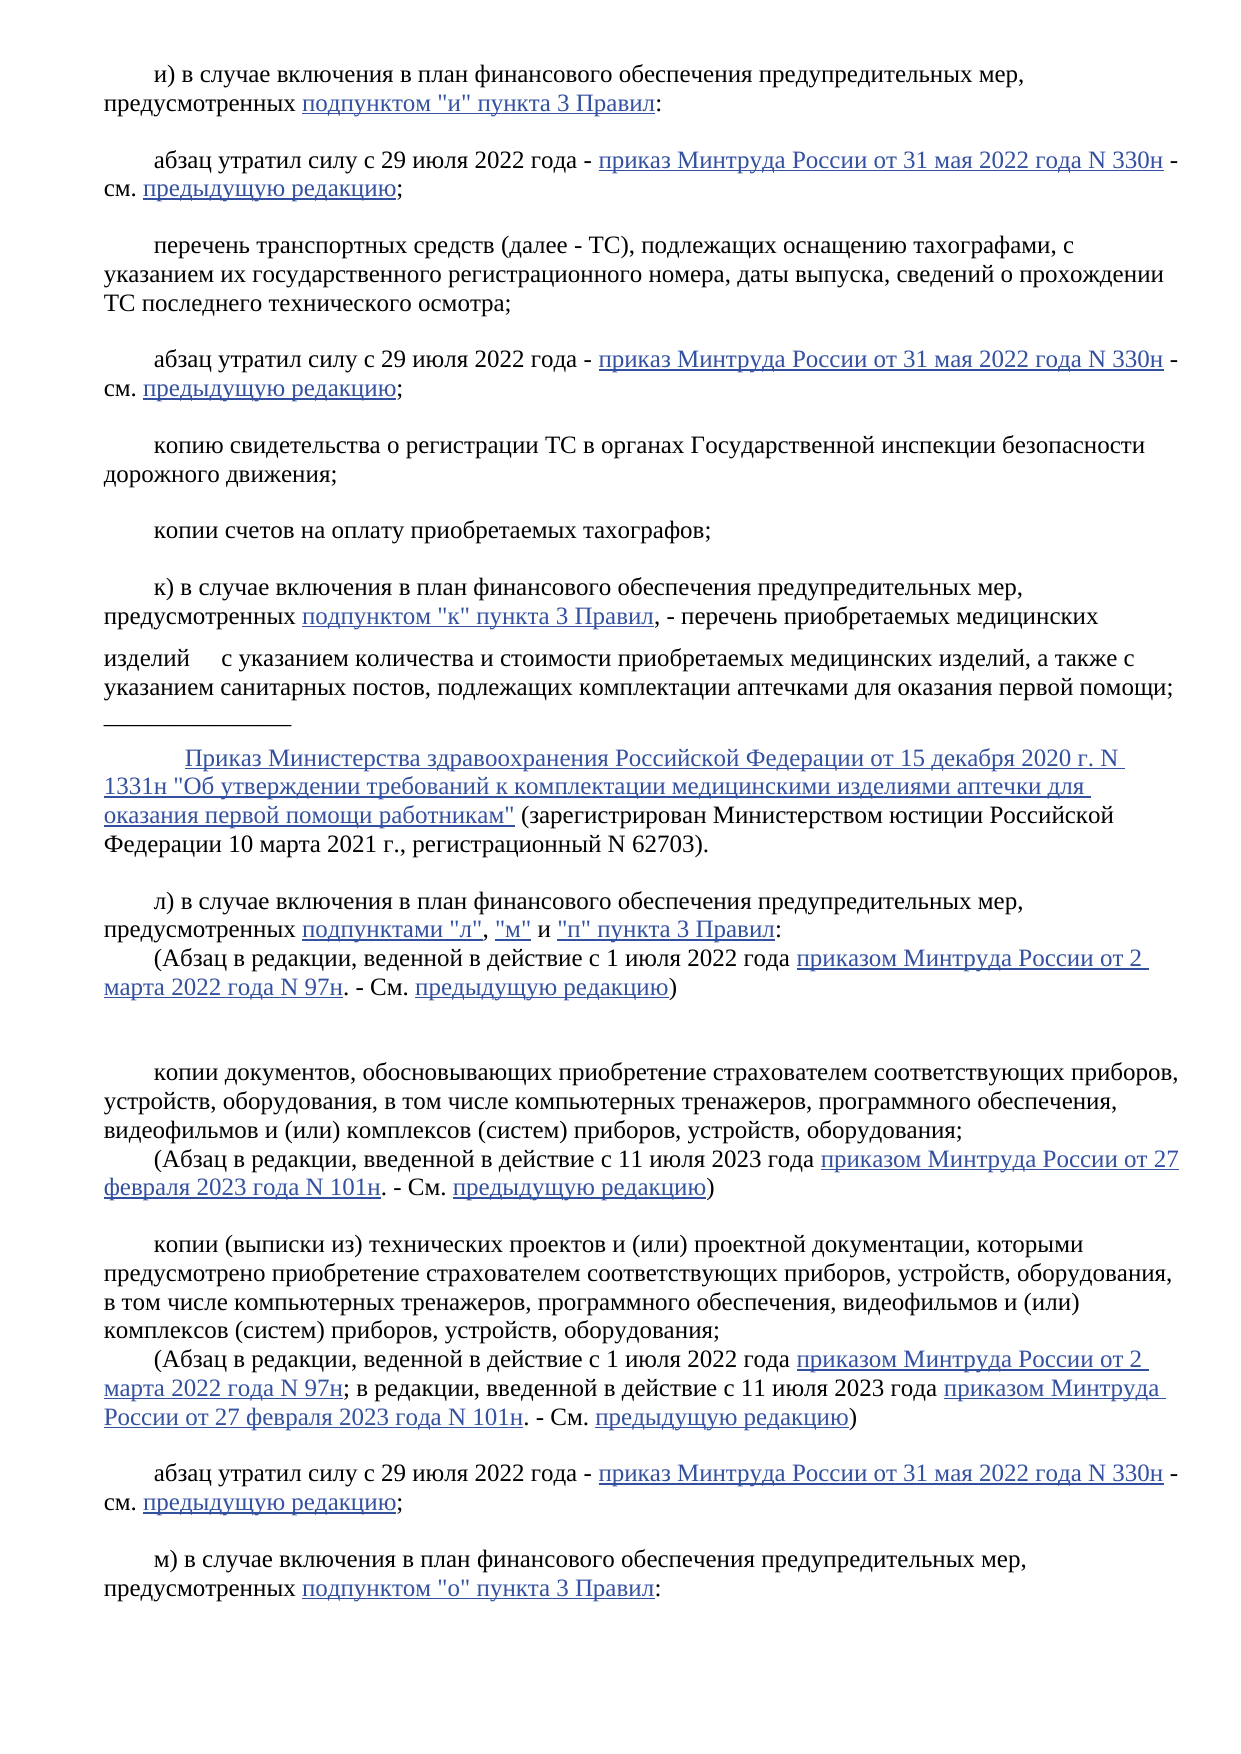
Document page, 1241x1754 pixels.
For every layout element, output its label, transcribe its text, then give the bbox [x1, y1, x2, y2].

text л) в случае включения в план финансового обеспечения предупредительных мер, предусмотренных подпунктами "л", "м" и "п" пункта 3 Правил: [103, 886, 1181, 943]
text м) в случае включения в план финансового обеспечения предупредительных мер, предусмотренных подпунктом "о" пункта 3 Правил: [103, 1544, 1181, 1629]
text Приказ Министерства здравоохранения Российской Федерации от 15 декабря 2020 г. N 1331н "Об утверждении требований к комплектации медицинскими изделиями аптечки для оказания первой помощи работникам" (зарегистрирован Министерством юстиции Российской Федерации 10 марта 2021 г., регистрационный N 62703). [103, 729, 1181, 886]
text копии документов, обосновывающих приобретение страхователем соответствующих приборов, устройств, оборудования, в том числе компьютерных тренажеров, программного обеспечения, видеофильмов и (или) комплексов (систем) приборов, устройств, оборудования; [103, 1057, 1181, 1144]
text копии счетов на оплату приобретаемых тахографов; [103, 516, 1181, 572]
text (Абзац в редакции, веденной в действие с 1 июля 2022 года приказом Минтруда России от 2 марта 2022 года N 97н. - См. предыдущую редакцию) [103, 943, 1181, 1029]
text (Абзац в редакции, веденной в действие с 1 июля 2022 года приказом Минтруда России от 2 марта 2022 года N 97н; в редакции, введенной в действие с 11 июля 2023 года приказом Минтруда России от 27 февраля 2023 года N 101н. - См. предыдущую редакцию) [103, 1344, 1181, 1458]
text (Абзац в редакции, введенной в действие с 11 июля 2023 года приказом Минтруда России от 27 февраля 2023 года N 101н. - См. предыдущую редакцию) [103, 1144, 1181, 1229]
text _______________ [103, 701, 1181, 729]
text к) в случае включения в план финансового обеспечения предупредительных мер, предусмотренных подпунктом "к" пункта 3 Правил, - перечень приобретаемых медицинских изделий с указанием количества и стоимости приобретаемых медицинских изделий, а также с указанием санитарных постов, подлежащих комплектации аптечками для оказания первой помощи; [103, 572, 1181, 701]
text абзац утратил силу с 29 июля 2022 года - приказ Минтруда России от 31 мая 2022 года N 330н - см. предыдущую редакцию; [103, 1458, 1181, 1544]
text копию свидетельства о регистрации ТС в органах Государственной инспекции безопасности дорожного движения; [103, 430, 1181, 516]
text абзац утратил силу с 29 июля 2022 года - приказ Минтруда России от 31 мая 2022 года N 330н - см. предыдущую редакцию; [103, 344, 1181, 430]
text копии (выписки из) технических проектов и (или) проектной документации, которыми предусмотрено приобретение страхователем соответствующих приборов, устройств, оборудования, в том числе компьютерных тренажеров, программного обеспечения, видеофильмов и (или) комплексов (систем) приборов, устройств, оборудования; [103, 1229, 1181, 1344]
text абзац утратил силу с 29 июля 2022 года - приказ Минтруда России от 31 мая 2022 года N 330н - см. предыдущую редакцию; [103, 145, 1181, 230]
text перечень транспортных средств (далее - ТС), подлежащих оснащению тахографами, с указанием их государственного регистрационного номера, даты выпуска, сведений о прохождении ТС последнего технического осмотра; [103, 230, 1181, 344]
text и) в случае включения в план финансового обеспечения предупредительных мер, предусмотренных подпунктом "и" пункта 3 Правил: [103, 59, 1181, 145]
